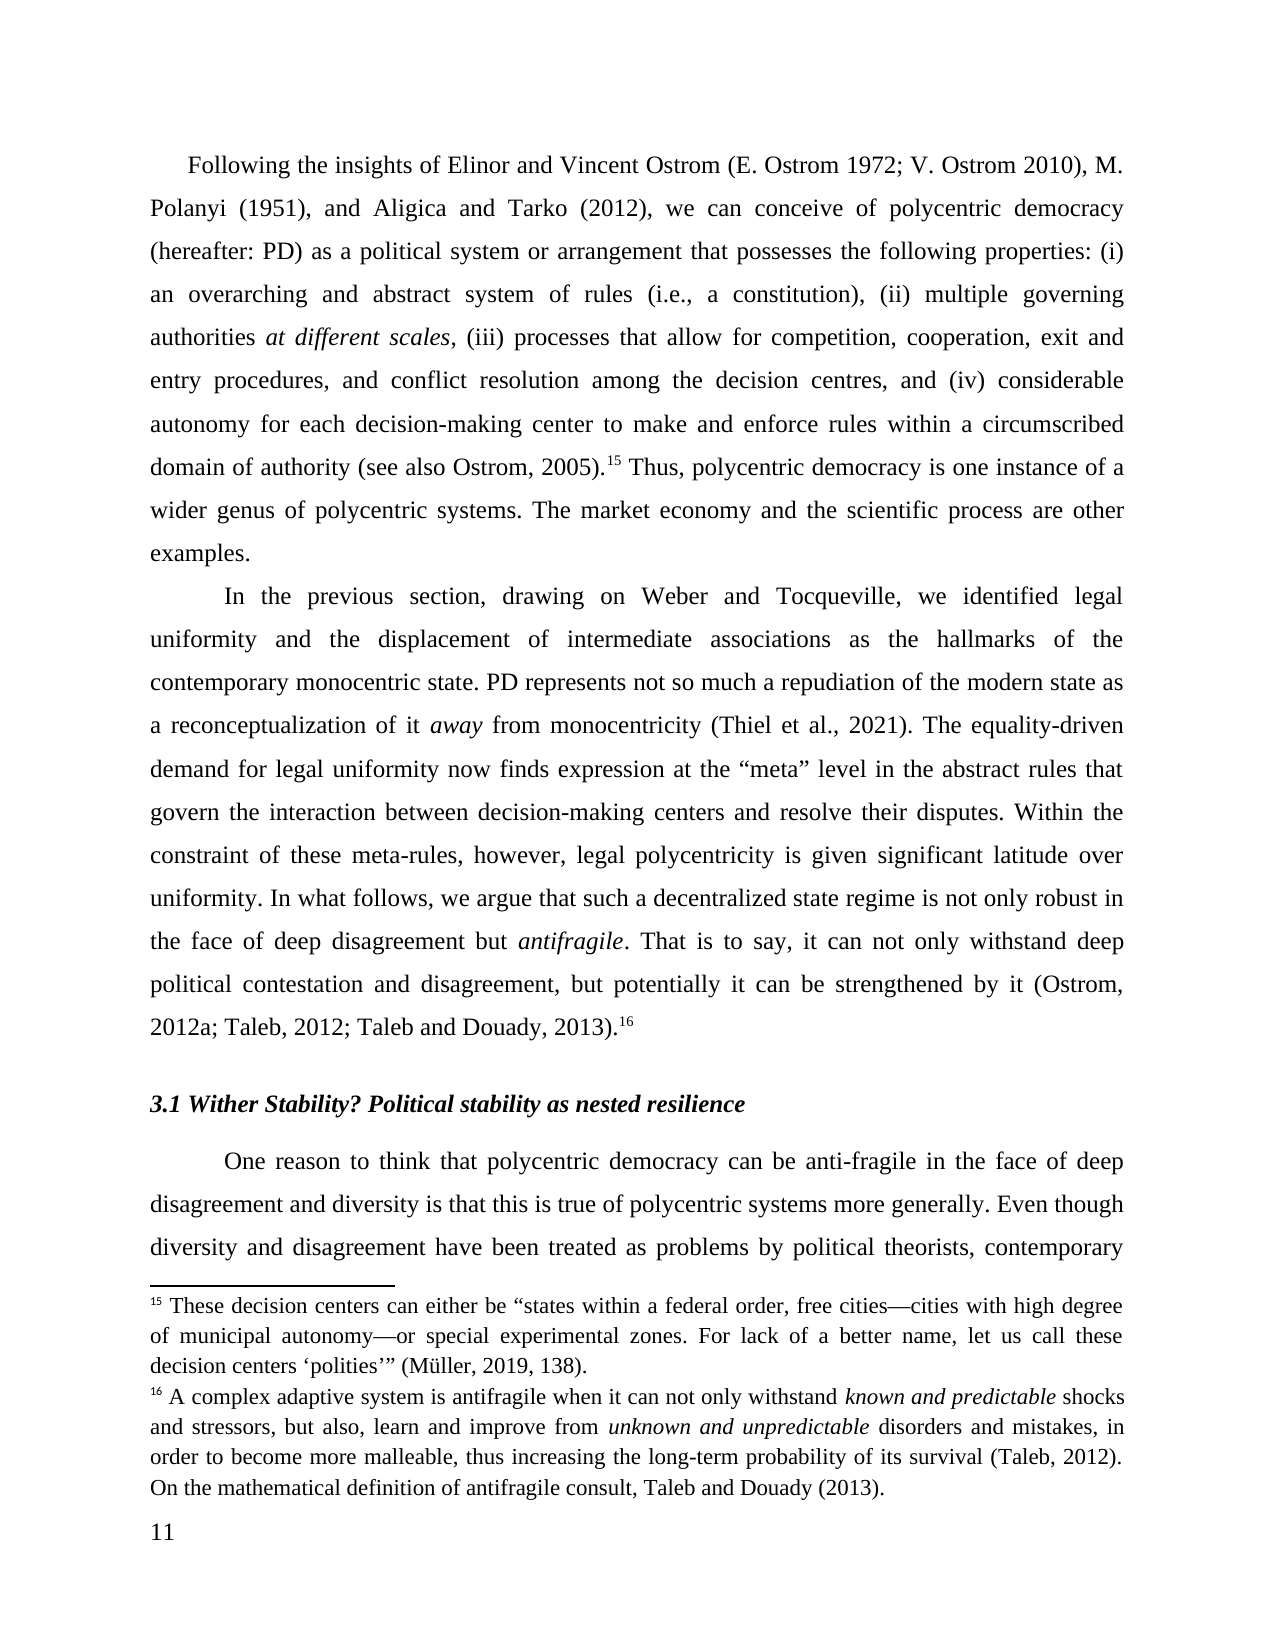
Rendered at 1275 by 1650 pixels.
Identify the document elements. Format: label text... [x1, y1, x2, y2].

list In the previous section, drawing on Weber and Tocqueville, we identified legal uniformity and the displacement of intermediate associations as the hallmarks of the contemporary monocentric state. PD represents not so much a repudiation of the modern state as a reconceptualization of it away from monocentricity (Thiel et al., 2021). The equality-driven demand for legal uniformity now finds expression at the “meta” level in the abstract rules that govern the interaction between decision-making centers and resolve their disputes. Within the constraint of these meta-rules, however, legal polycentricity is given significant latitude over uniformity. In what follows, we argue that such a decentralized state regime is not only robust in the face of deep disagreement but antifragile. That is to say, it can not only withstand deep political contestation and disagreement, but potentially it can be strengthened by it (Ostrom, 2012a; Taleb, 2012; Taleb and Douady, 2013). [150, 581, 1124, 1041]
text 3.1 Wither Stability? Political stability as nested resilience [150, 1089, 1125, 1117]
text Following the insights of Elinor and Vincent Ostrom (E. Ostrom 1972; V. Ostrom 2010), M. Polanyi (1951), and Aligica and Tarko (2012), we can conceive of polycentric democracy (hereafter: PD) as a political system or arrangement that possesses the following properties: (i) an overarching and abstract system of rules (i.e., a constitution), (ii) multiple governing authorities at different scales, (iii) processes that allow for competition, cooperation, exit and entry procedures, and conflict resolution among the decision centres, and (iv) considerable autonomy for each decision-making center to make and enforce rules within a circumscribed domain of authority (see also Ostrom, 2005). Thus, polycentric democracy is one instance of a wider genus of polycentric systems. The market economy and the scientific process are other examples. [150, 150, 1125, 567]
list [150, 1146, 1124, 1261]
